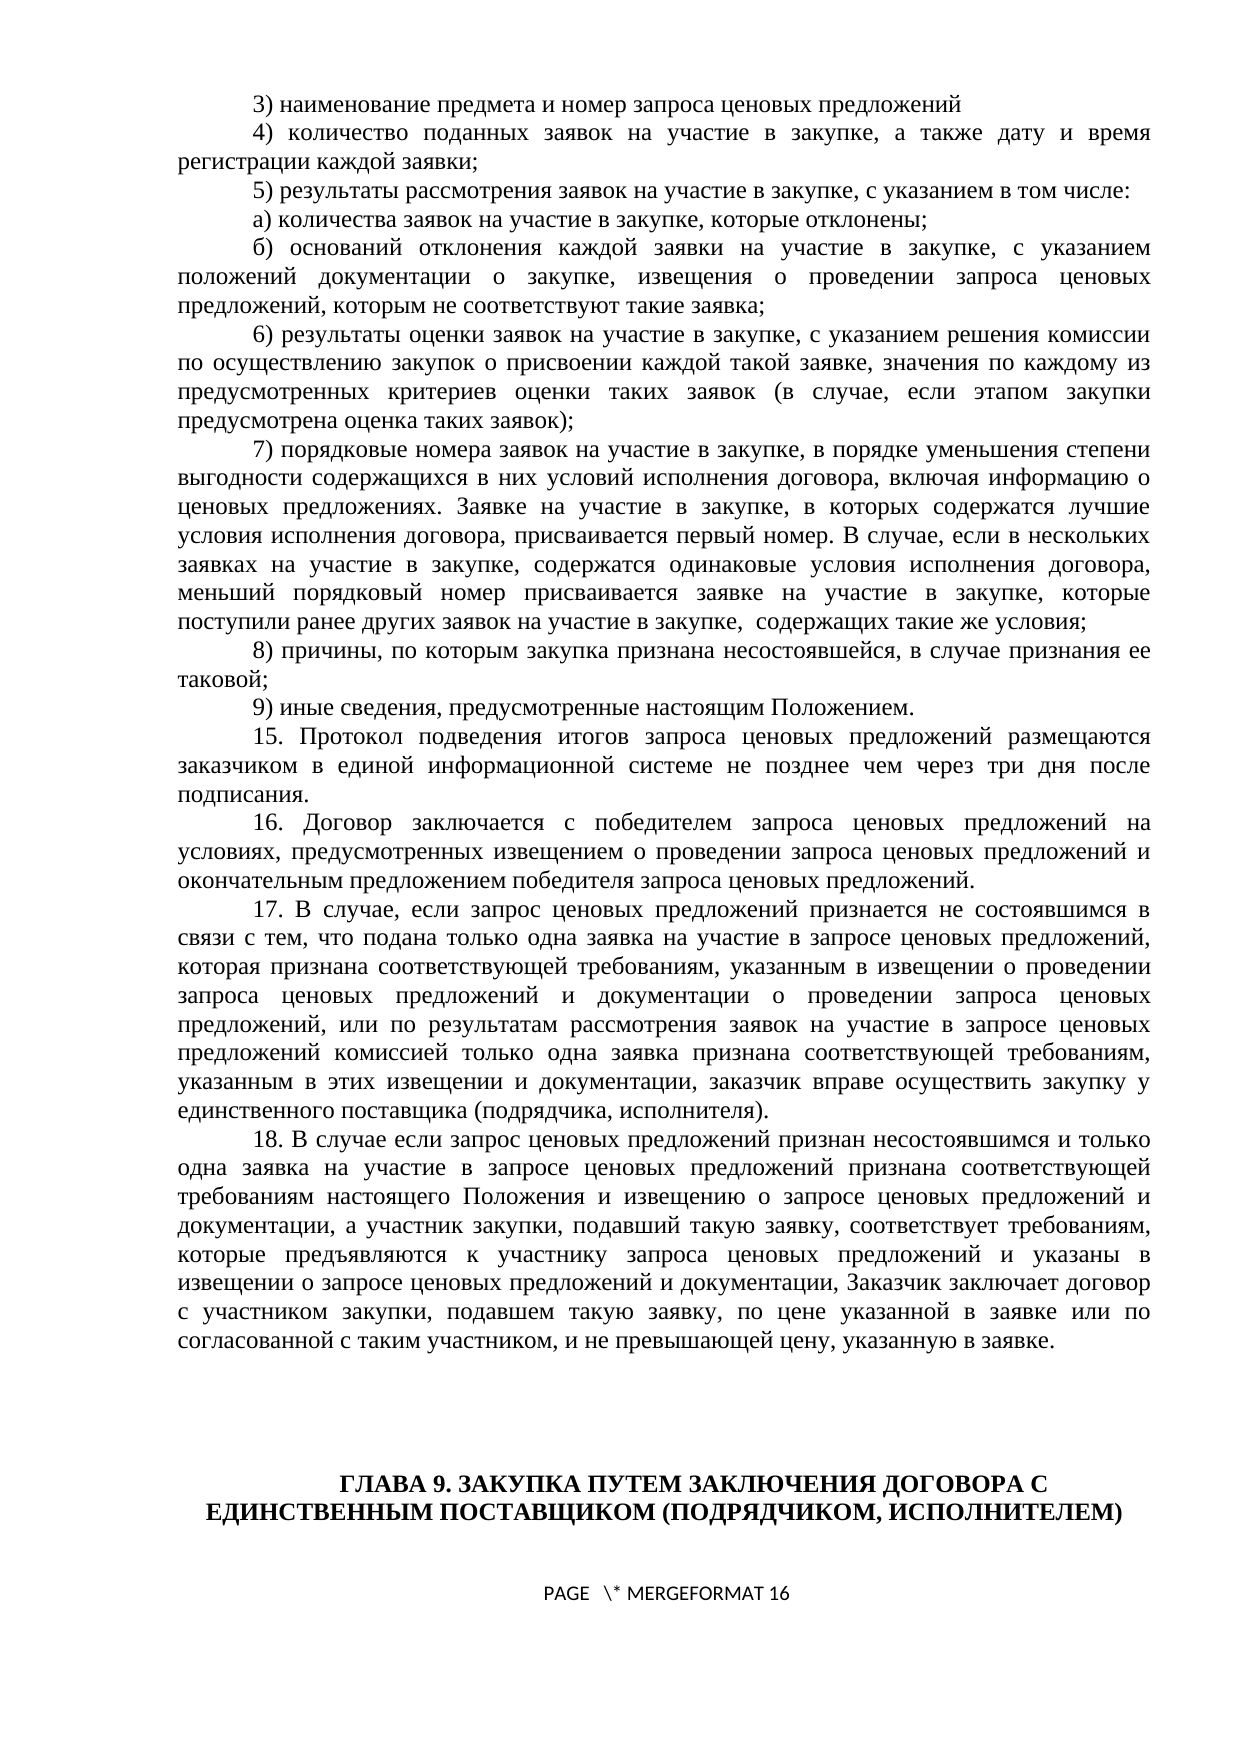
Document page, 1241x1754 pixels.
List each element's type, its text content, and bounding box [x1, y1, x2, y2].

text 6) результаты оценки заявок на участие в закупке, с указанием решения комиссии по осуществлению закупок о присвоении каждой такой заявке, значения по каждому из предусмотренных критериев оценки таких заявок (в случае, если этапом закупки предусмотрена оценка таких заявок); [177, 319, 1152, 434]
text 9) иные сведения, предусмотренные настоящим Положением. [177, 692, 1152, 721]
text 8) причины, по которым закупка признана несостоявшейся, в случае признания ее таковой; [177, 635, 1152, 692]
text 5) результаты рассмотрения заявок на участие в закупке, с указанием в том числе: [177, 175, 1152, 204]
text Глава 9. Закупка путем заключения договора с единственным поставщиком (подрядчиком, исполнителем) [177, 1469, 1152, 1526]
text 7) порядковые номера заявок на участие в закупке, в порядке уменьшения степени выгодности содержащихся в них условий исполнения договора, включая информацию о ценовых предложениях. Заявке на участие в закупке, в которых содержатся лучшие условия исполнения договора, присваивается первый номер. В случае, если в нескольких заявках на участие в закупке, содержатся одинаковые условия исполнения договора, меньший порядковый номер присваивается заявке на участие в закупке, которые поступили ранее других заявок на участие в закупке, содержащих такие же условия; [177, 434, 1152, 635]
text 4) количество поданных заявок на участие в закупке, а также дату и время регистрации каждой заявки; [177, 117, 1152, 175]
text 3) наименование предмета и номер запроса ценовых предложений [177, 89, 1152, 117]
text а) количества заявок на участие в закупке, которые отклонены; [177, 204, 1152, 232]
text 17. В случае, если запрос ценовых предложений признается не состоявшимся в связи с тем, что подана только одна заявка на участие в запросе ценовых предложений, которая признана соответствующей требованиям, указанным в извещении о проведении запроса ценовых предложений и документации о проведении запроса ценовых предложений, или по результатам рассмотрения заявок на участие в запросе ценовых предложений комиссией только одна заявка признана соответствующей требованиям, указанным в этих извещении и документации, заказчик вправе осуществить закупку у единственного поставщика (подрядчика, исполнителя). [177, 894, 1152, 1124]
text 16. Договор заключается с победителем запроса ценовых предложений на условиях, предусмотренных извещением о проведении запроса ценовых предложений и окончательным предложением победителя запроса ценовых предложений. [177, 807, 1152, 894]
text 15. Протокол подведения итогов запроса ценовых предложений размещаются заказчиком в единой информационной системе не позднее чем через три дня после подписания. [177, 721, 1152, 807]
text 18. В случае если запрос ценовых предложений признан несостоявшимся и только одна заявка на участие в запросе ценовых предложений признана соответствующей требованиям настоящего Положения и извещению о запросе ценовых предложений и документации, а участник закупки, подавший такую заявку, соответствует требованиям, которые предъявляются к участнику запроса ценовых предложений и указаны в извещении о запросе ценовых предложений и документации, Заказчик заключает договор с участником закупки, подавшем такую заявку, по цене указанной в заявке или по согласованной с таким участником, и не превышающей цену, указанную в заявке. [177, 1124, 1152, 1354]
text б) оснований отклонения каждой заявки на участие в закупке, с указанием положений документации о закупке, извещения о проведении запроса ценовых предложений, которым не соответствуют такие заявка; [177, 232, 1152, 319]
